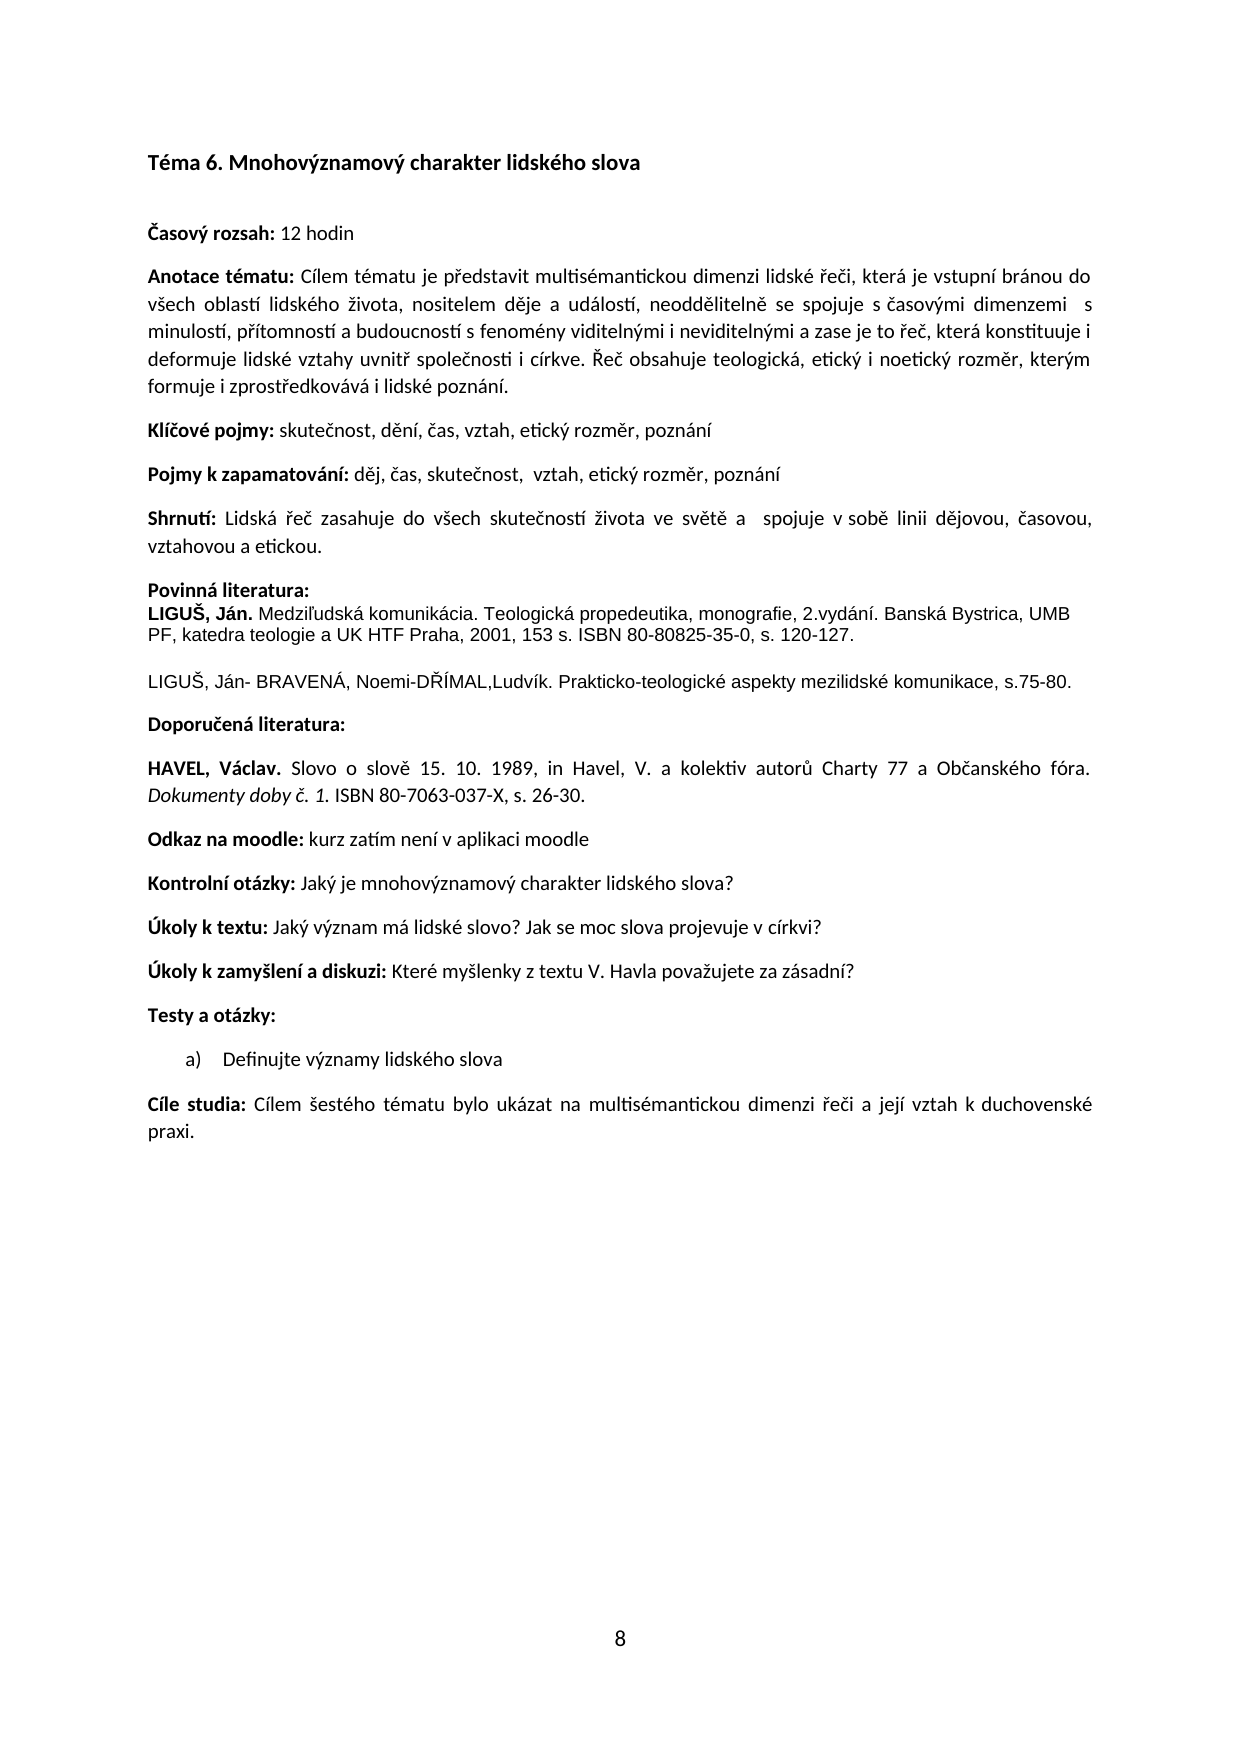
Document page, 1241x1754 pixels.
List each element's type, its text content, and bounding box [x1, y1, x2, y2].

text Shrnutí: Lidská řeč zasahuje do všech skutečností života ve světě a spojuje v sobě linii dějovou, časovou, vztahovou a etickou. [148, 506, 1093, 558]
text LIGUŠ, Ján- BRAVENÁ, Noemi-DŘÍMAL,Ludvík. Prakticko-teologické aspekty mezilidské komunikace, s.75-80. [148, 671, 1093, 692]
text Testy a otázky: [148, 1003, 1093, 1028]
text Povinná literatura: [148, 577, 1093, 602]
text LIGUŠ, Ján. Medziľudská komunikácia. Teologická propedeutika, monografie, 2.vydání. Banská Bystrica, UMB PF, katedra teologie a UK HTF Praha, 2001, 153 s. ISBN 80-80825-35-0, s. 120-127. [148, 602, 1093, 646]
text Anotace tématu: Cílem tématu je představit multisémantickou dimenzi lidské řeči, která je vstupní bránou do všech oblastí lidského života, nositelem děje a událostí, neoddělitelně se spojuje s časovými dimenzemi s minulostí, přítomností a budoucností s fenomény viditelnými i neviditelnými a zase je to řeč, která konstituuje i deformuje lidské vztahy uvnitř společnosti i církve. Řeč obsahuje teologická, etický i noetický rozměr, kterým formuje i zprostředkovává i lidské poznání. [148, 264, 1093, 399]
text Odkaz na moodle: kurz zatím není v aplikaci moodle [148, 826, 1093, 852]
text HAVEL, Václav. Slovo o slově 15. 10. 1989, in Havel, V. a kolektiv autorů Charty 77 a Občanského fóra. Dokumenty doby č. 1. ISBN 80-7063-037-X, s. 26-30. [148, 755, 1093, 808]
text Doporučená literatura: [148, 711, 1093, 736]
text Úkoly k zamyšlení a diskuzi: Které myšlenky z textu V. Havla považujete za zásadní? [148, 958, 1093, 984]
text Klíčové pojmy: skutečnost, dění, čas, vztah, etický rozměr, poznání [148, 417, 1093, 443]
text Úkoly k textu: Jaký význam má lidské slovo? Jak se moc slova projevuje v církvi? [148, 914, 1093, 940]
text Časový rozsah: 12 hodin [148, 220, 1093, 245]
text Pojmy k zapamatování: děj, čas, skutečnost, vztah, etický rozměr, poznání [148, 461, 1093, 487]
text Téma 6. Mnohovýznamový charakter lidského slova [148, 148, 1093, 176]
list Definujte významy lidského slova [185, 1047, 1093, 1072]
text Kontrolní otázky: Jaký je mnohovýznamový charakter lidského slova? [148, 870, 1093, 896]
text Cíle studia: Cílem šestého tématu bylo ukázat na multisémantickou dimenzi řeči a její vztah k duchovenské praxi. [148, 1091, 1093, 1143]
